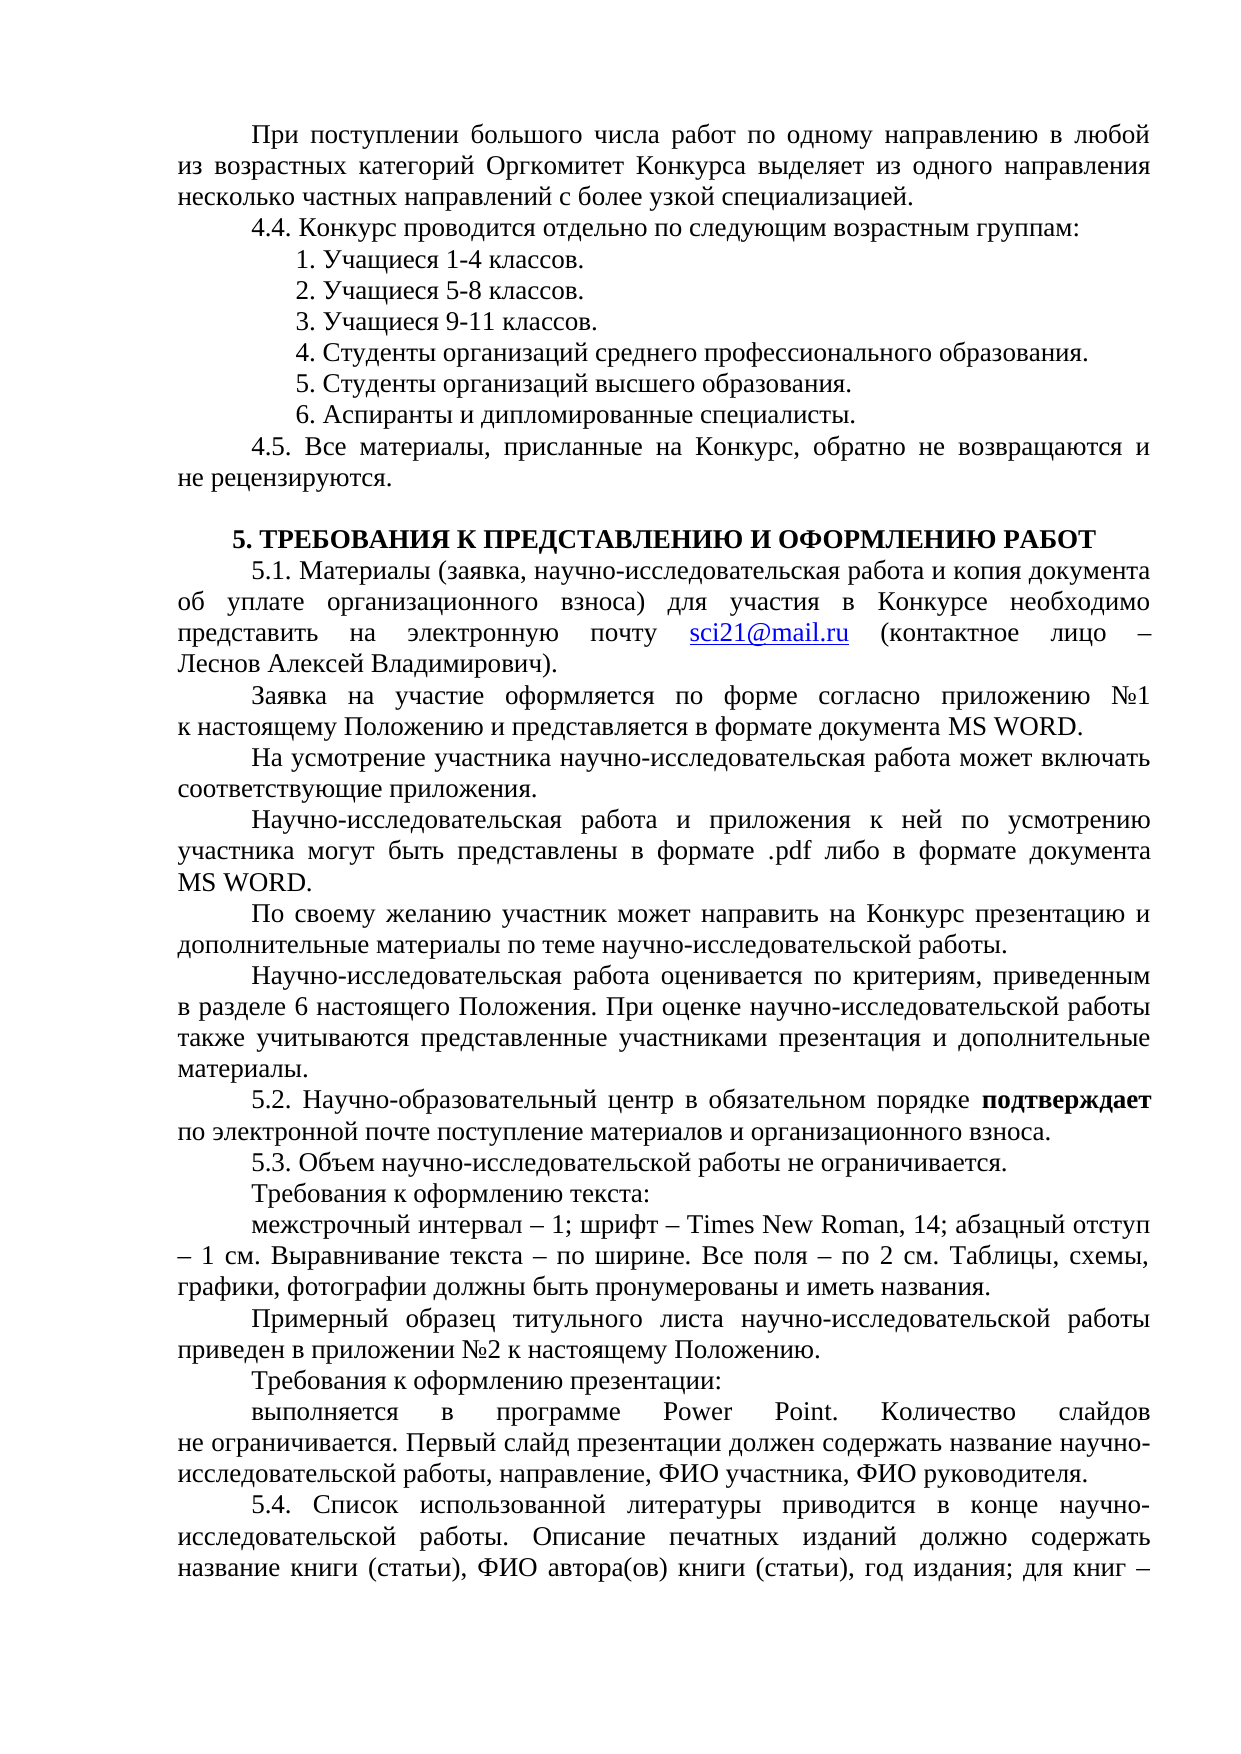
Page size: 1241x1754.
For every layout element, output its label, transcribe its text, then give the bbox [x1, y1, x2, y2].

text 5.1. Материалы (заявка, научно-исследовательская работа и копия документа об уплате организационного взноса) для участия в Конкурсе необходимо представить на электронную почту sci21@mail.ru (контактное лицо – Леснов Алексей Владимирович). [177, 554, 1152, 679]
text На усмотрение участника научно-исследовательская работа может включать соответствующие приложения. [177, 741, 1152, 803]
text При поступлении большого числа работ по одному направлению в любой из возрастных категорий Оргкомитет Конкурса выделяет из одного направления несколько частных направлений с более узкой специализацией. [177, 118, 1152, 212]
text выполняется в программе Power Point. Количество слайдов не ограничивается. Первый слайд презентации должен содержать название научно-исследовательской работы, направление, ФИО участника, ФИО руководителя. [177, 1395, 1152, 1488]
text Научно-исследовательская работа оценивается по критериям, приведенным в разделе 6 настоящего Положения. При оценке научно-исследовательской работы также учитываются представленные участниками презентация и дополнительные материалы. [177, 959, 1152, 1084]
text 3. Учащиеся 9-11 классов. [177, 305, 1152, 336]
text Требования к оформлению текста: [177, 1177, 1152, 1208]
text Заявка на участие оформляется по форме согласно приложению №1 к настоящему Положению и представляется в формате документа MS WORD. [177, 679, 1152, 741]
text 6. Аспиранты и дипломированные специалисты. [177, 398, 1152, 429]
text 4. Студенты организаций среднего профессионального образования. [177, 336, 1152, 367]
text 5.3. Объем научно-исследовательской работы не ограничивается. [177, 1146, 1152, 1177]
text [177, 1488, 1152, 1582]
text 2. Учащиеся 5-8 классов. [177, 274, 1152, 305]
text 5. ТРЕБОВАНИЯ К ПРЕДСТАВЛЕНИЮ И ОФОРМЛЕНИЮ РАБОТ [177, 523, 1152, 554]
text Научно-исследовательская работа и приложения к ней по усмотрению участника могут быть представлены в формате .pdf либо в формате документа MS WORD. [177, 803, 1152, 897]
text 4.4. Конкурс проводится отдельно по следующим возрастным группам: [177, 212, 1152, 243]
text Требования к оформлению презентации: [177, 1364, 1152, 1395]
text По своему желанию участник может направить на Конкурс презентацию и дополнительные материалы по теме научно-исследовательской работы. [177, 897, 1152, 959]
text Примерный образец титульного листа научно-исследовательской работы приведен в приложении №2 к настоящему Положению. [177, 1302, 1152, 1364]
text 4.5. Все материалы, присланные на Конкурс, обратно не возвращаются и не рецензируются. [177, 429, 1152, 492]
text 5. Студенты организаций высшего образования. [177, 367, 1152, 398]
text 1. Учащиеся 1-4 классов. [177, 243, 1152, 274]
text 5.2. Научно-образовательный центр в обязательном порядке подтверждает по электронной почте поступление материалов и организационного взноса. [177, 1084, 1152, 1146]
text межстрочный интервал – 1; шрифт – Times New Roman, 14; абзацный отступ – 1 см. Выравнивание текста – по ширине. Все поля – по 2 см. Таблицы, схемы, графики, фотографии должны быть пронумерованы и иметь названия. [177, 1208, 1152, 1302]
